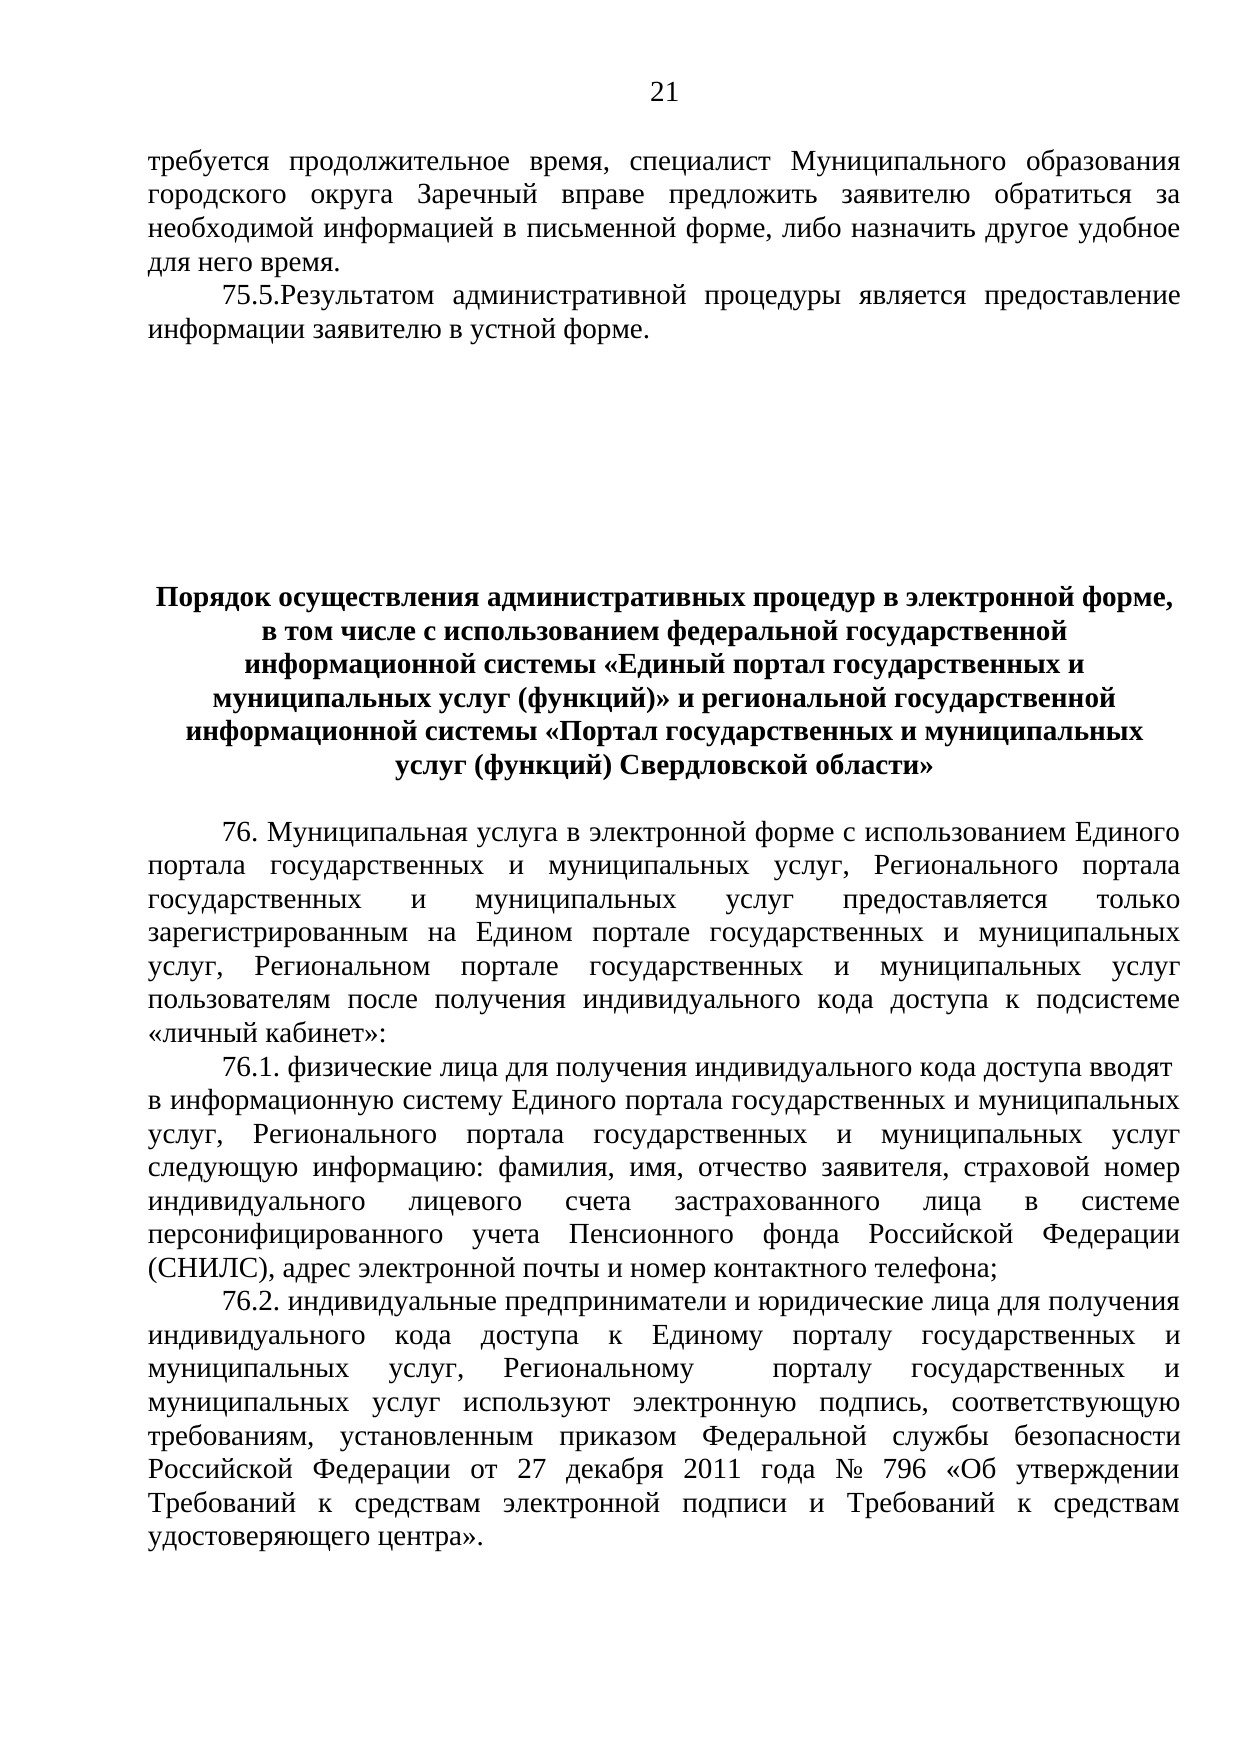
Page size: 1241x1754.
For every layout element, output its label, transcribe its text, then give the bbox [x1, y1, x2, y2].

text 75.5.Результатом административной процедуры является предоставление информации заявителю в устной форме. [148, 277, 1181, 344]
text Порядок осуществления административных процедур в электронной форме, в том числе с использованием федеральной государственной информационной системы «Единый портал государственных и муниципальных услуг (функций)» и региональной государственной информационной системы «Портал государственных и муниципальных услуг (функций) Свердловской области» [148, 579, 1181, 780]
text 76.2. индивидуальные предприниматели и юридические лица для получения индивидуального кода доступа к Единому порталу государственных и муниципальных услуг, Региональному порталу государственных и муниципальных услуг используют электронную подпись, соответствующую требованиям, установленным приказом Федеральной службы безопасности Российской Федерации от 27 декабря 2011 года № 796 «Об утверждении Требований к средствам электронной подписи и Требований к средствам удостоверяющего центра». [148, 1283, 1181, 1552]
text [148, 143, 1181, 277]
text 76.1. физические лица для получения индивидуального кода доступа вводят в информационную систему Единого портала государственных и муниципальных услуг, Регионального портала государственных и муниципальных услуг следующую информацию: фамилия, имя, отчество заявителя, страховой номер индивидуального лицевого счета застрахованного лица в системе персонифицированного учета Пенсионного фонда Российской Федерации (СНИЛС), адрес электронной почты и номер контактного телефона; [148, 1049, 1181, 1283]
text 76. Муниципальная услуга в электронной форме с использованием Единого портала государственных и муниципальных услуг, Регионального портала государственных и муниципальных услуг предоставляется только зарегистрированным на Едином портале государственных и муниципальных услуг, Региональном портале государственных и муниципальных услуг пользователям после получения индивидуального кода доступа к подсистеме «личный кабинет»: [148, 814, 1181, 1049]
